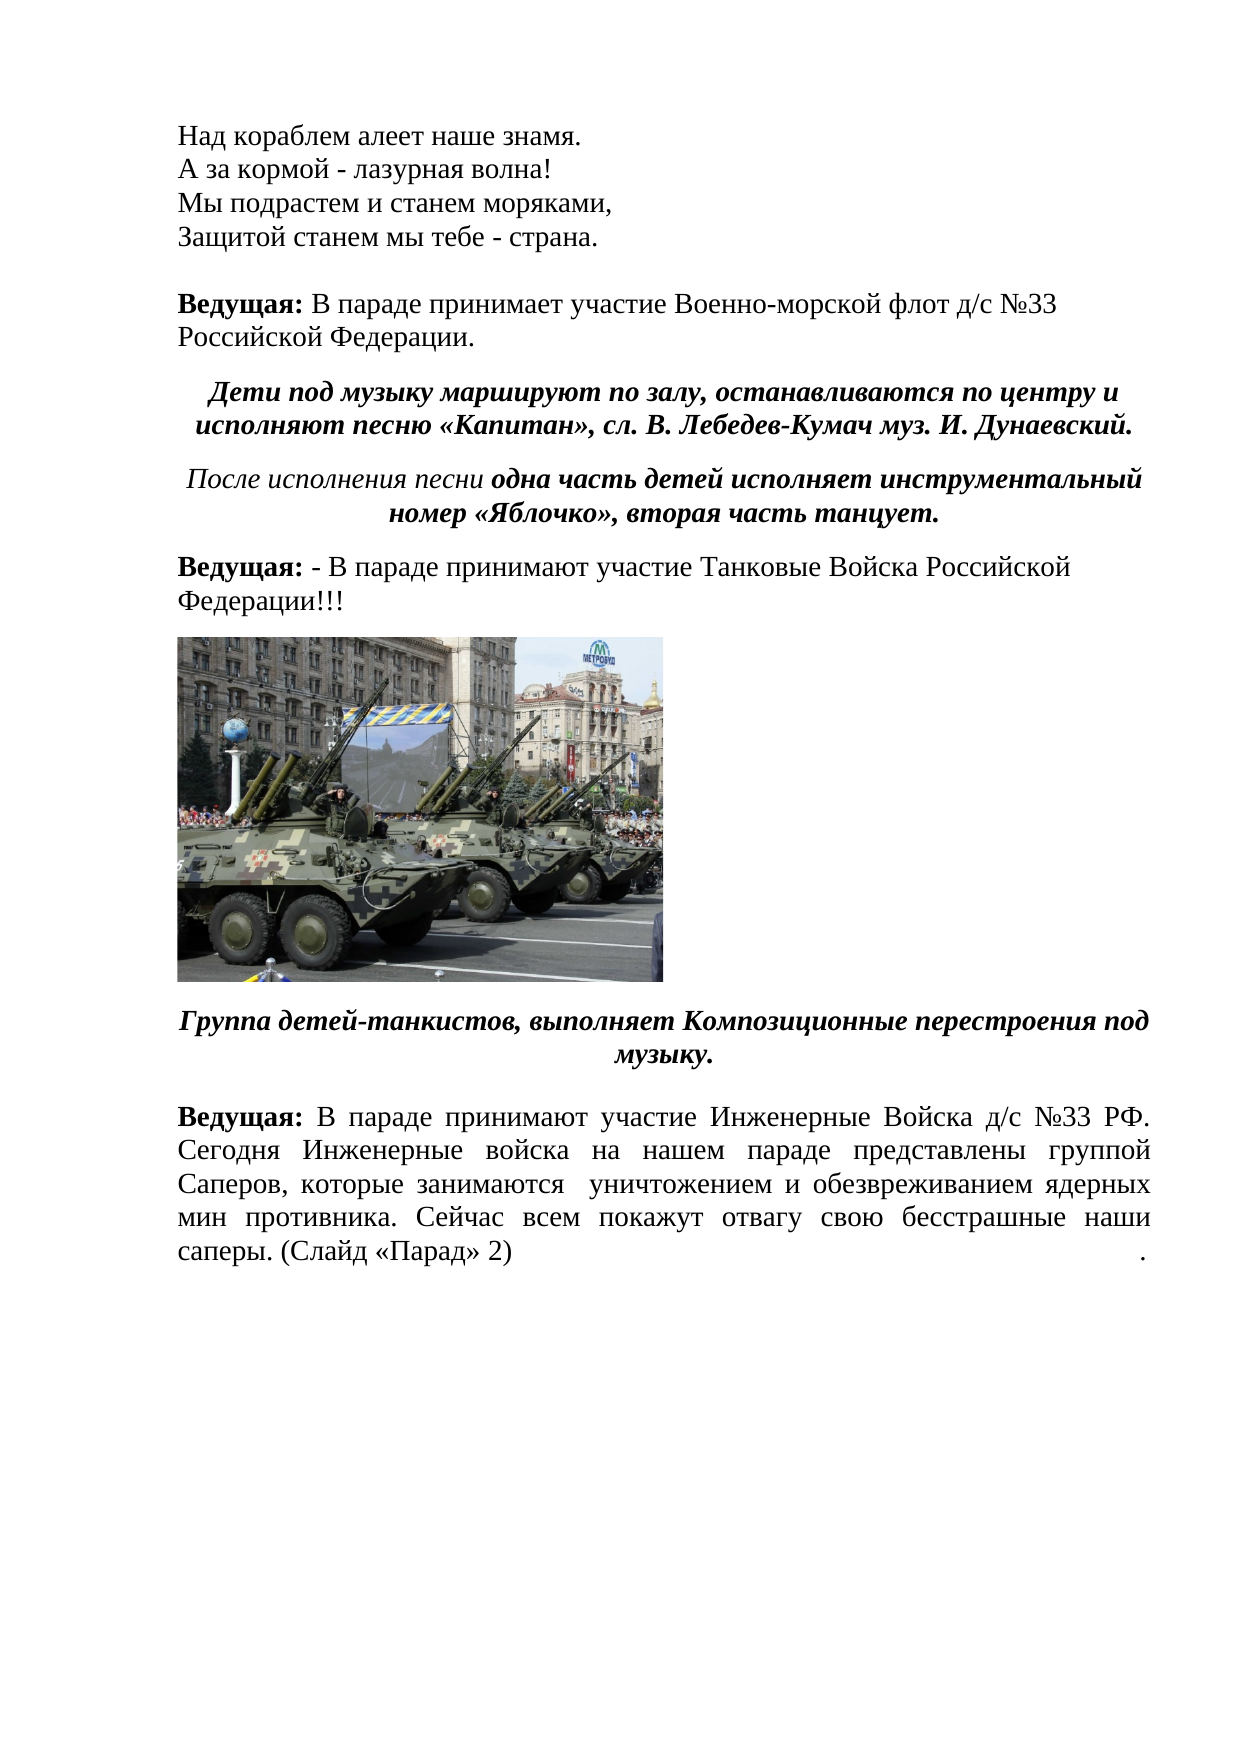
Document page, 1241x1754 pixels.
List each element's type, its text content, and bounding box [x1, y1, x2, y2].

text Группа детей-танкистов, выполняет Композиционные перестроения под музыку. [177, 1003, 1152, 1070]
picture [177, 637, 664, 982]
text Ведущая: В параде принимают участие Инженерные Войска д/с №33 РФ. Сегодня Инженерные войска на нашем параде представлены группой Саперов, которые занимаются уничтожением и обезвреживанием ядерных мин противника. Сейчас всем покажут отвагу свою бесстрашные наши саперы. (Слайд «Парад» 2) . [177, 1099, 1152, 1295]
text Ведущая: - В параде принимают участие Танковые Войска Российской Федерации!!! [177, 549, 1152, 617]
text После исполнения песни одна часть детей исполняет инструментальный номер «Яблочко», вторая часть танцует. [177, 462, 1152, 529]
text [177, 118, 1152, 353]
text Дети под музыку маршируют по залу, останавливаются по центру и исполняют песню «Капитан», сл. В. Лебедев-Кумач муз. И. Дунаевский. [177, 374, 1152, 441]
